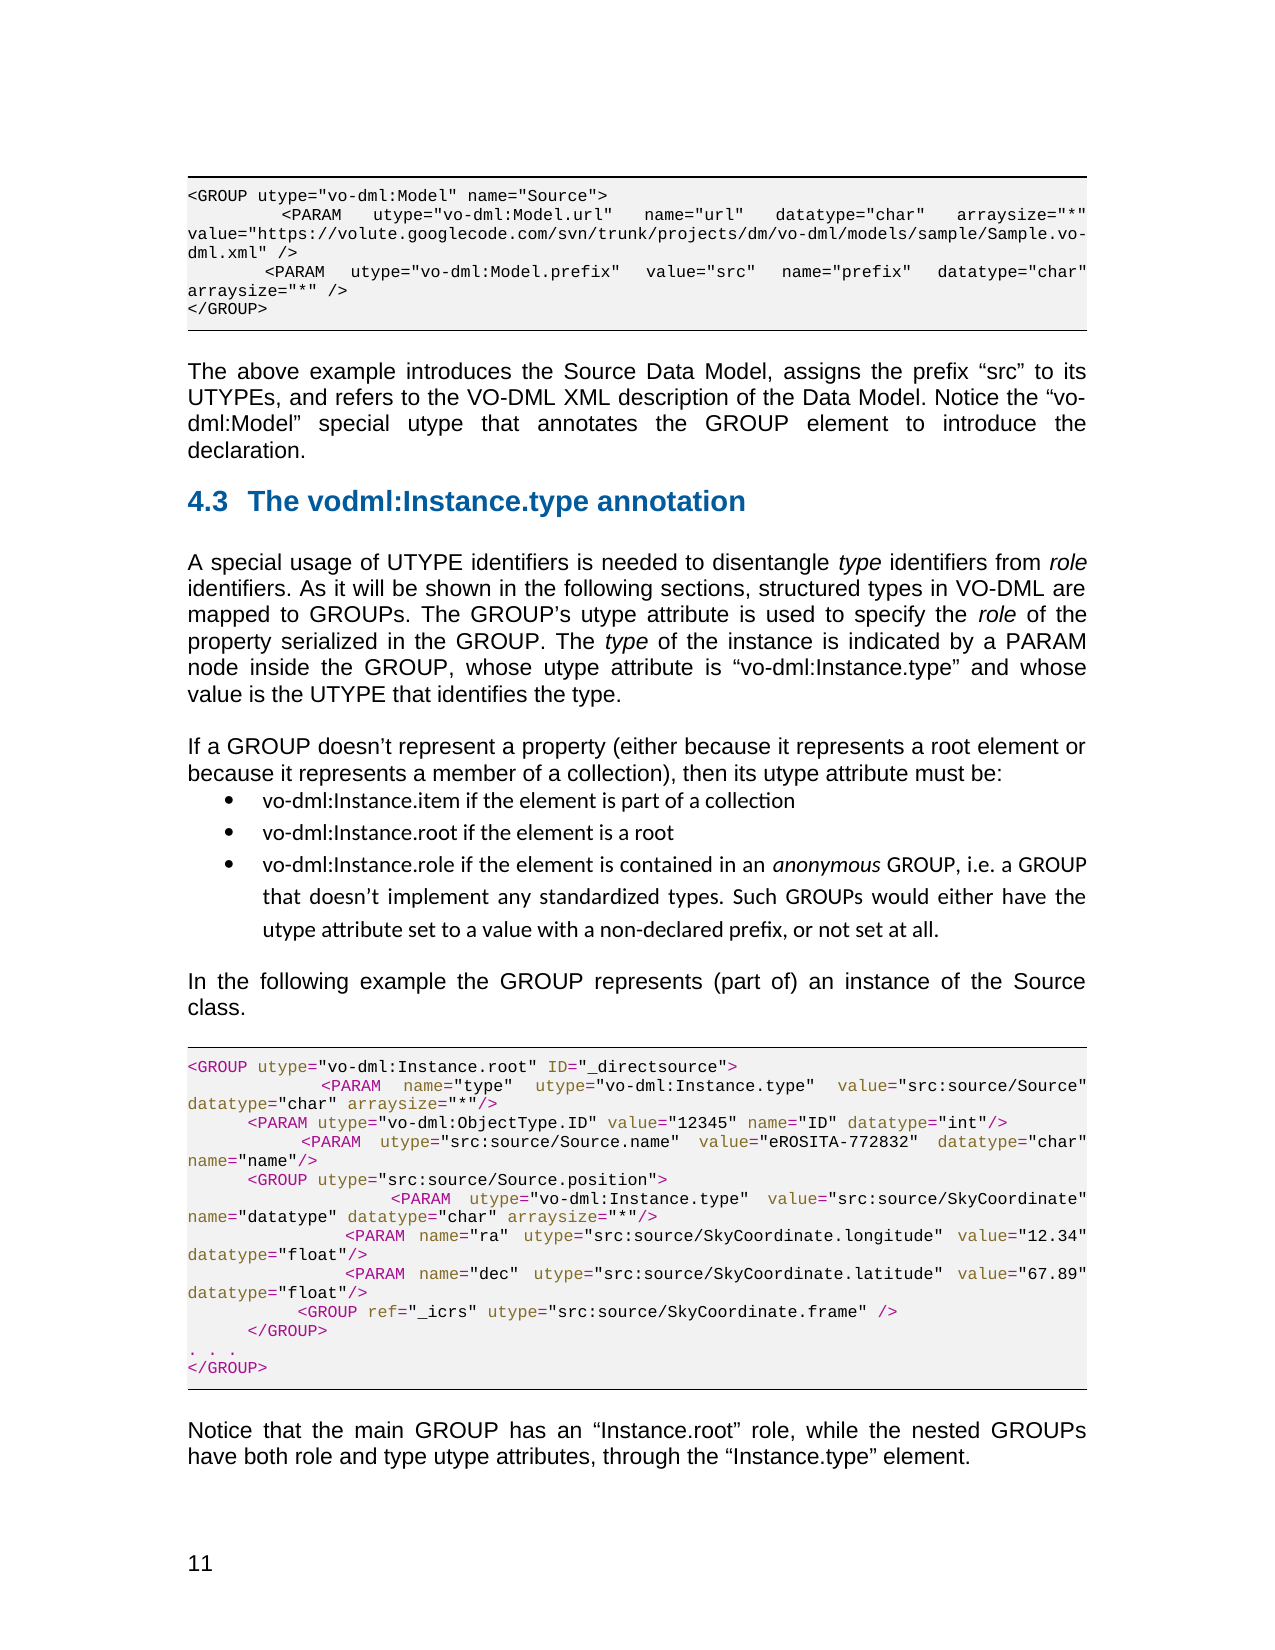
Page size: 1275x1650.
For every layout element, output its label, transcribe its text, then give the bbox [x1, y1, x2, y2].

text <PARAM utype="vo-dml:Instance.type" value="src:source/SkyCoordinate" name="datatype" datatype="char" arraysize="*"/> [187, 1190, 1087, 1228]
text <PARAM name="type" utype="vo-dml:Instance.type" value="src:source/Source" datatype="char" arraysize="*"/> [187, 1077, 1087, 1115]
text The above example introduces the Source Data Model, assigns the prefix “src” to its UTYPEs, and refers to the VO-DML XML description of the Data Model. Notice the “vo-dml:Model” special utype that annotates the GROUP element to introduce the declaration. [187, 358, 1087, 463]
text <PARAM utype="vo-dml:Model.url" name="url" datatype="char" arraysize="*" value="https://volute.googlecode.com/svn/trunk/projects/dm/vo-dml/models/sample/Sample.vo-dml.xml" /> [187, 207, 1087, 263]
text <GROUP utype="src:source/Source.position"> [187, 1171, 1087, 1190]
list vo-dml:Instance.item if the element is part of a collection [225, 786, 1087, 814]
text </GROUP> [187, 1348, 1087, 1390]
subtitle The vodml:Instance.type annotation [187, 484, 1087, 517]
text </GROUP> [187, 1322, 1087, 1341]
text </GROUP> [187, 289, 1087, 331]
text <PARAM utype="src:source/Source.name" value="eROSITA-772832" datatype="char" name="name"/> [187, 1134, 1087, 1171]
text A special usage of UTYPE identifiers is needed to disentangle type identifiers from role identifiers. As it will be shown in the following sections, structured types in VO-DML are mapped to GROUPs. The GROUP’s utype attribute is used to specify the role of the property serialized in the GROUP. The type of the instance is indicated by a PARAM node inside the GROUP, whose utype attribute is “vo-dml:Instance.type” and whose value is the UTYPE that identifies the type. [187, 549, 1087, 707]
text <PARAM utype="vo-dml:Model.prefix" value="src" name="prefix" datatype="char" arraysize="*" /> [187, 263, 1087, 289]
text <PARAM name="dec" utype="src:source/SkyCoordinate.latitude" value="67.89" datatype="float"/> [187, 1266, 1087, 1303]
text If a GROUP doesn’t represent a property (either because it represents a root element or because it represents a member of a collection), then its utype attribute must be: [187, 733, 1087, 786]
text In the following example the GROUP represents (part of) an instance of the Source class. [187, 968, 1087, 1020]
list vo-dml:Instance.role if the element is contained in an anonymous GROUP, i.e. a GROUP that doesn’t implement any standardized types. Such GROUPs would either have the utype attribute set to a value with a non-declared prefix, or not set at all. [225, 850, 1087, 943]
text <GROUP ref="_icrs" utype="src:source/SkyCoordinate.frame" /> [187, 1303, 1087, 1322]
list vo-dml:Instance.root if the element is a root [225, 818, 1087, 846]
text <PARAM name="ra" utype="src:source/SkyCoordinate.longitude" value="12.34" datatype="float"/> [187, 1228, 1087, 1266]
text Notice that the main GROUP has an “Instance.root” role, while the nested GROUPs have both role and type utype attributes, through the “Instance.type” element. [187, 1417, 1087, 1469]
text <GROUP utype="vo-dml:Model" name="Source"> [187, 177, 1087, 207]
text <PARAM utype="vo-dml:ObjectType.ID" value="12345" name="ID" datatype="int"/> [187, 1115, 1087, 1134]
text <GROUP utype="vo-dml:Instance.root" ID="_directsource"> [187, 1048, 1087, 1077]
